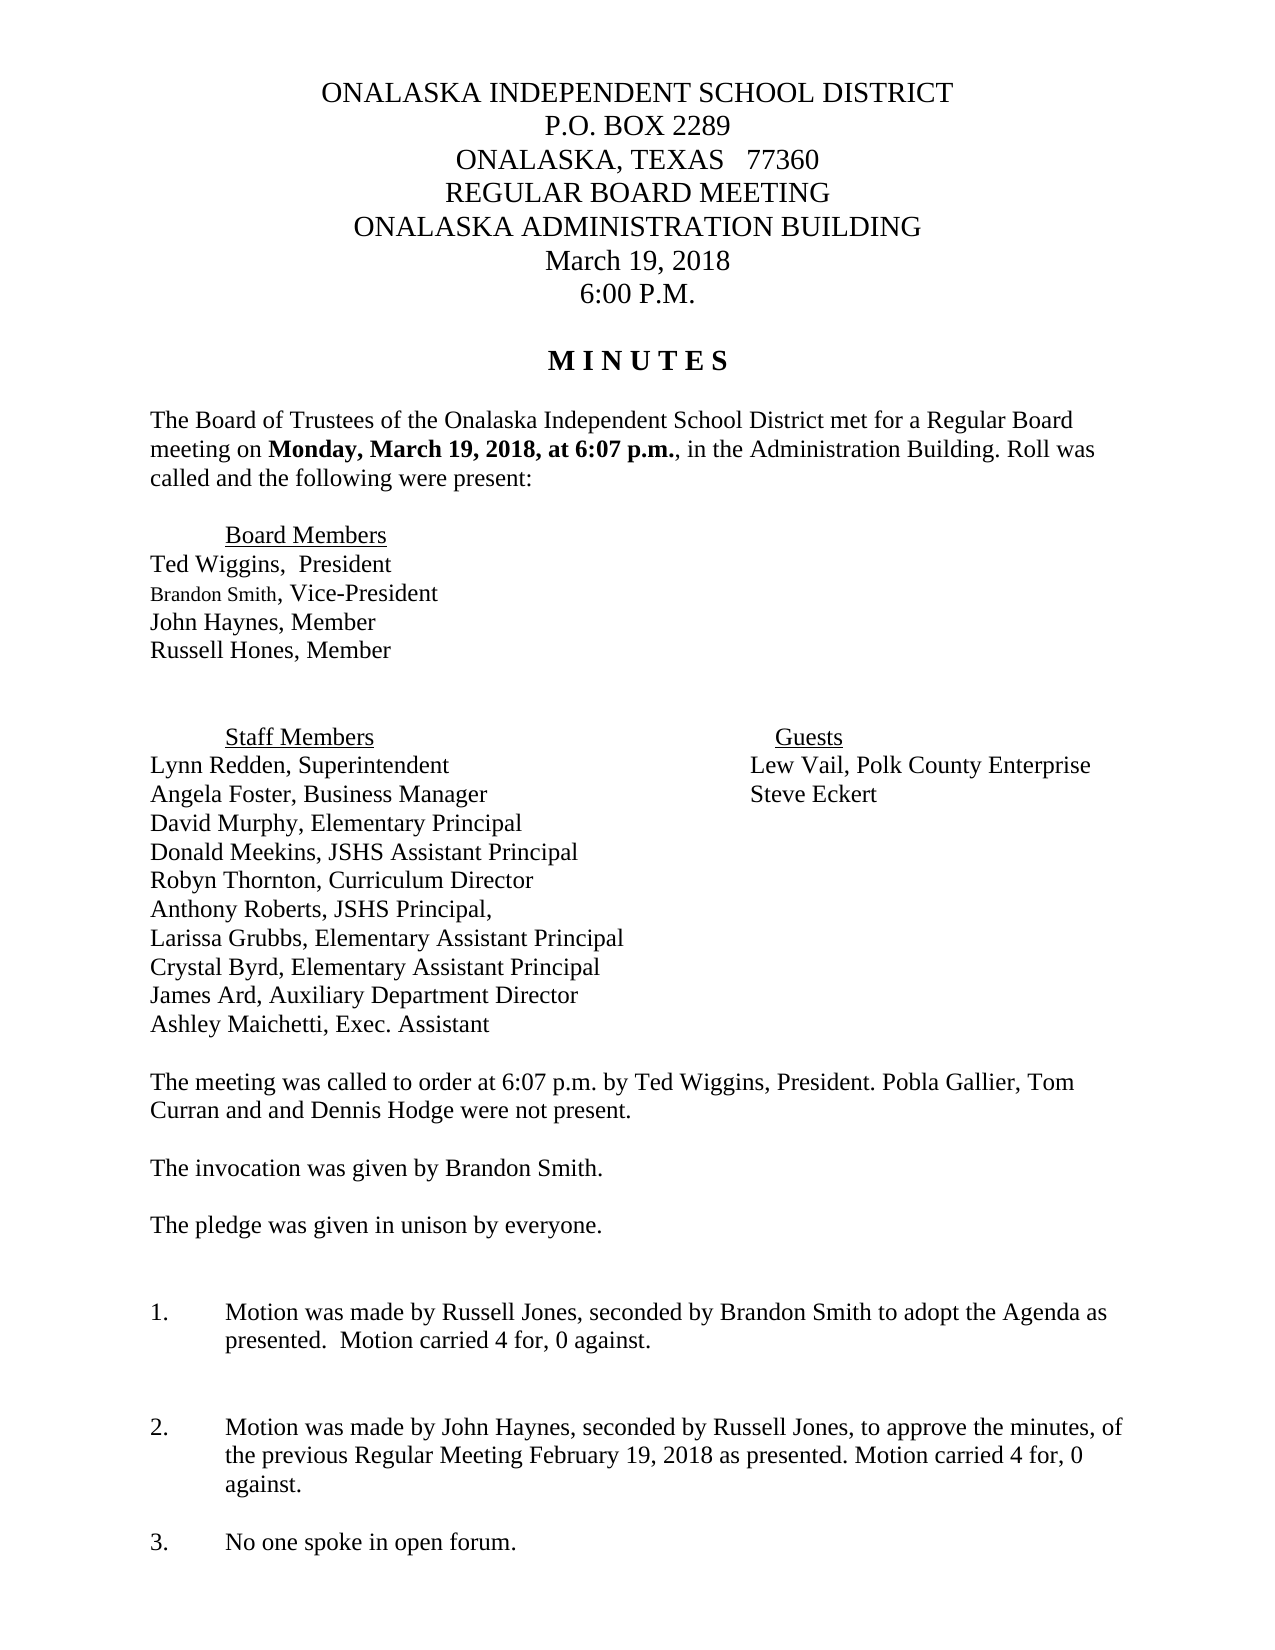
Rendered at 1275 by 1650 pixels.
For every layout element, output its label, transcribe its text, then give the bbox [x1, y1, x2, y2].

text ONALASKA INDEPENDENT SCHOOL DISTRICT [150, 75, 1125, 108]
text The meeting was called to order at 6:07 p.m. by Ted Wiggins, President. Pobla Gallier, Tom Curran and and Dennis Hodge were not present. [150, 1067, 1125, 1124]
text 6:00 P.M. [150, 276, 1125, 310]
text James Ard, Auxiliary Department Director [150, 981, 1125, 1009]
text Larissa Grubbs, Elementary Assistant Principal [150, 923, 1125, 952]
text 3. No one spoke in open forum. [150, 1527, 1125, 1556]
text Lynn Redden, Superintendent Lew Vail, Polk County Enterprise [150, 751, 1125, 779]
text P.O. BOX 2289 [150, 108, 1125, 142]
text The pledge was given in unison by everyone. [150, 1211, 1125, 1239]
text ONALASKA ADMINISTRATION BUILDING [150, 209, 1125, 243]
text Brandon Smith, Vice-President [150, 578, 1125, 607]
subtitle John Haynes, Member [150, 607, 1125, 636]
text REGULAR BOARD MEETING [150, 176, 1125, 209]
text The Board of Trustees of the Onalaska Independent School District met for a Regular Board meeting on Monday, March 19, 2018, at 6:07 p.m., in the . Roll was called and the following were present: [150, 406, 1125, 492]
subtitle Russell Hones, Member [150, 636, 1125, 664]
subtitle Ted Wiggins, President [150, 549, 1125, 578]
text 1. Motion was made by Russell Jones, seconded by Brandon Smith to adopt the Agenda as presented. Motion carried 4 for, 0 against. [150, 1297, 1125, 1354]
text M I N U T E S [150, 343, 1125, 377]
text Staff Members Guests [150, 722, 1125, 751]
text Crystal Byrd, Elementary Assistant Principal [150, 952, 1125, 981]
text ONALASKA, TEXAS 77360 [150, 142, 1125, 176]
text Angela Foster, Business Manager Steve Eckert [150, 779, 1125, 808]
text Anthony Roberts, JSHS Principal, [150, 894, 1125, 923]
text The invocation was given by Brandon Smith. [150, 1153, 1125, 1182]
text 2. Motion was made by John Haynes, seconded by Russell Jones, to approve the minutes, of the previous Regular Meeting February 19, 2018 as presented. Motion carried 4 for, 0 against. [150, 1412, 1125, 1498]
text Donald Meekins, JSHS Assistant Principal [150, 837, 1125, 866]
text Robyn Thornton, Curriculum Director [150, 866, 1125, 894]
text March 19, 2018 [150, 243, 1125, 276]
text David Murphy, Elementary Principal [150, 808, 1125, 837]
text Ashley Maichetti, Exec. Assistant [150, 1009, 1125, 1038]
subtitle Board Members [150, 521, 1125, 549]
